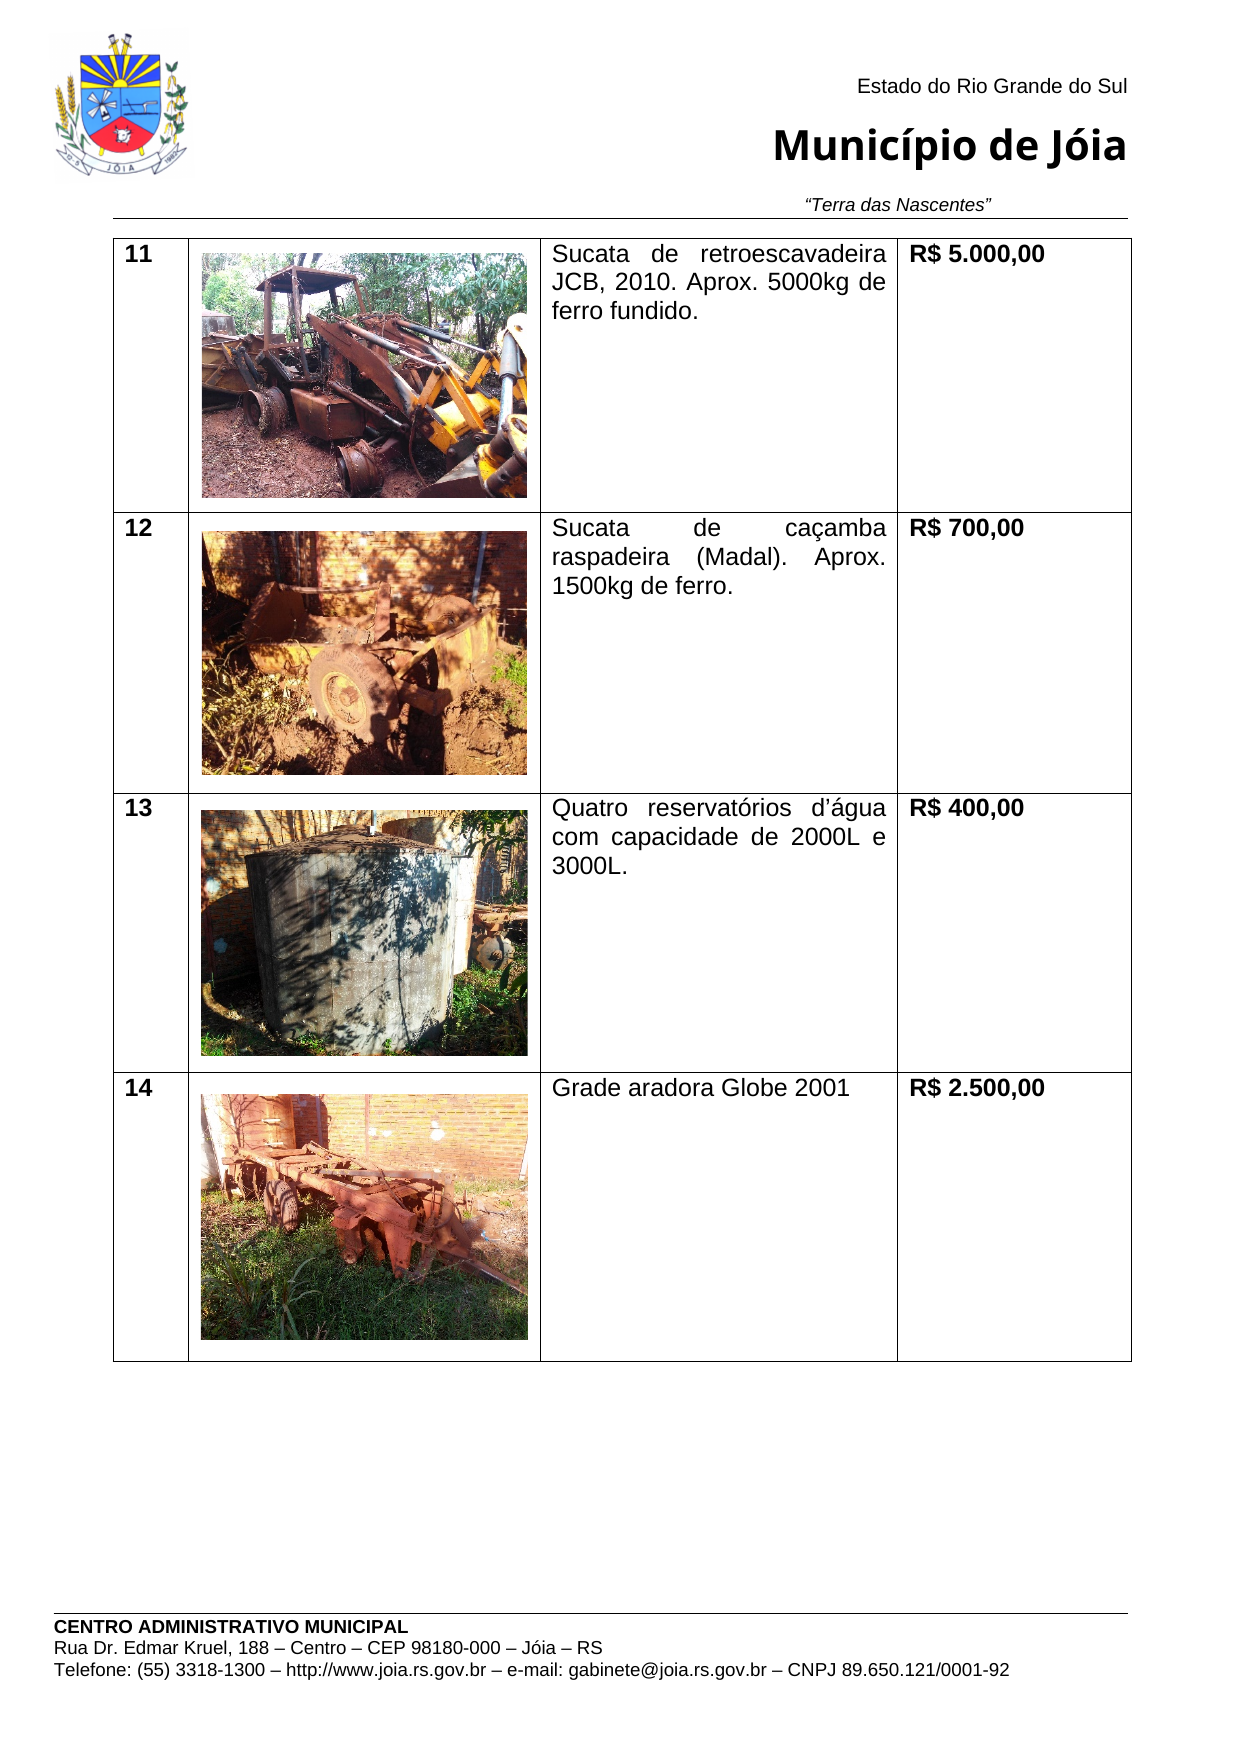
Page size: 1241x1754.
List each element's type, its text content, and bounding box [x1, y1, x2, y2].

table_cell Sucata de caçamba raspadeira (Madal). Aprox. 1500kg de ferro. [541, 513, 897, 792]
table_cell [189, 239, 540, 512]
table_cell [189, 794, 540, 1072]
table_cell R$ 5.000,00 [898, 239, 1131, 512]
table_cell R$ 700,00 [898, 513, 1131, 792]
table_cell R$ 2.500,00 [898, 1073, 1131, 1361]
table_cell Grade aradora Globe 2001 [541, 1073, 897, 1361]
picture [201, 253, 527, 498]
table_cell Quatro reservatórios d’água com capacidade de 2000L e 3000L. [541, 794, 897, 1072]
picture [201, 810, 528, 1056]
table_cell [189, 1073, 540, 1361]
table_cell R$ 400,00 [898, 794, 1131, 1072]
picture [200, 1094, 528, 1340]
table_cell [189, 513, 540, 792]
picture [201, 531, 527, 775]
table_cell 12 [114, 513, 188, 792]
table_cell 14 [114, 1073, 188, 1361]
table_cell 13 [114, 794, 188, 1072]
table_cell Sucata de retroescavadeira JCB, 2010. Aprox. 5000kg de ferro fundido. [541, 239, 897, 512]
table_cell 11 [114, 239, 188, 512]
